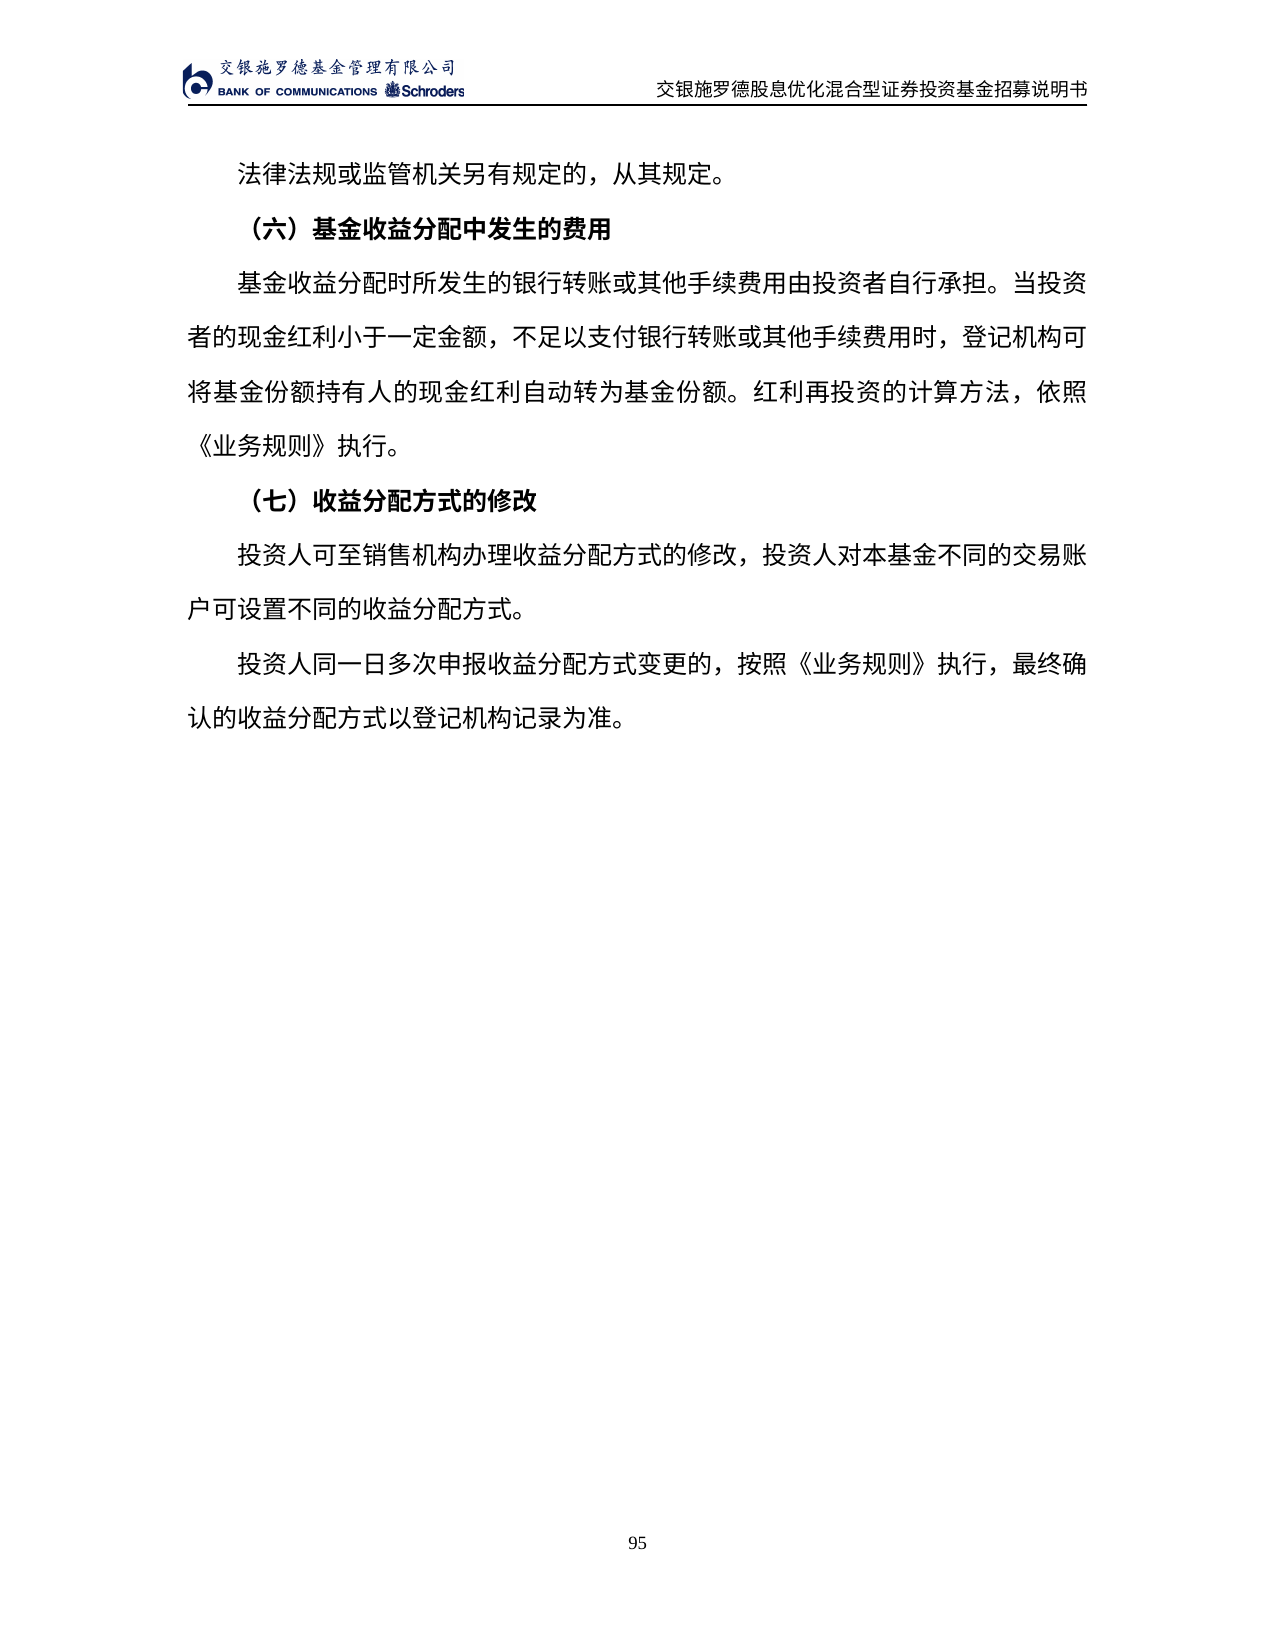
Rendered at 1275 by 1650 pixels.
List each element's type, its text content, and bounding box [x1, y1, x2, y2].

picture [182, 59, 464, 99]
text 投资人同一日多次申报收益分配方式变更的，按照《业务规则》执行，最终确认的收益分配方式以登记机构记录为准。 [187, 644, 1087, 735]
text 法律法规或监管机关另有规定的，从其规定。 [187, 155, 1087, 191]
text （六）基金收益分配中发生的费用 [187, 209, 1087, 245]
text 投资人可至销售机构办理收益分配方式的修改，投资人对本基金不同的交易账户可设置不同的收益分配方式。 [187, 535, 1087, 626]
text 基金收益分配时所发生的银行转账或其他手续费用由投资者自行承担。当投资者的现金红利小于一定金额，不足以支付银行转账或其他手续费用时，登记机构可将基金份额持有人的现金红利自动转为基金份额。红利再投资的计算方法，依照《业务规则》执行。 [187, 263, 1087, 463]
text （七）收益分配方式的修改 [187, 481, 1087, 517]
